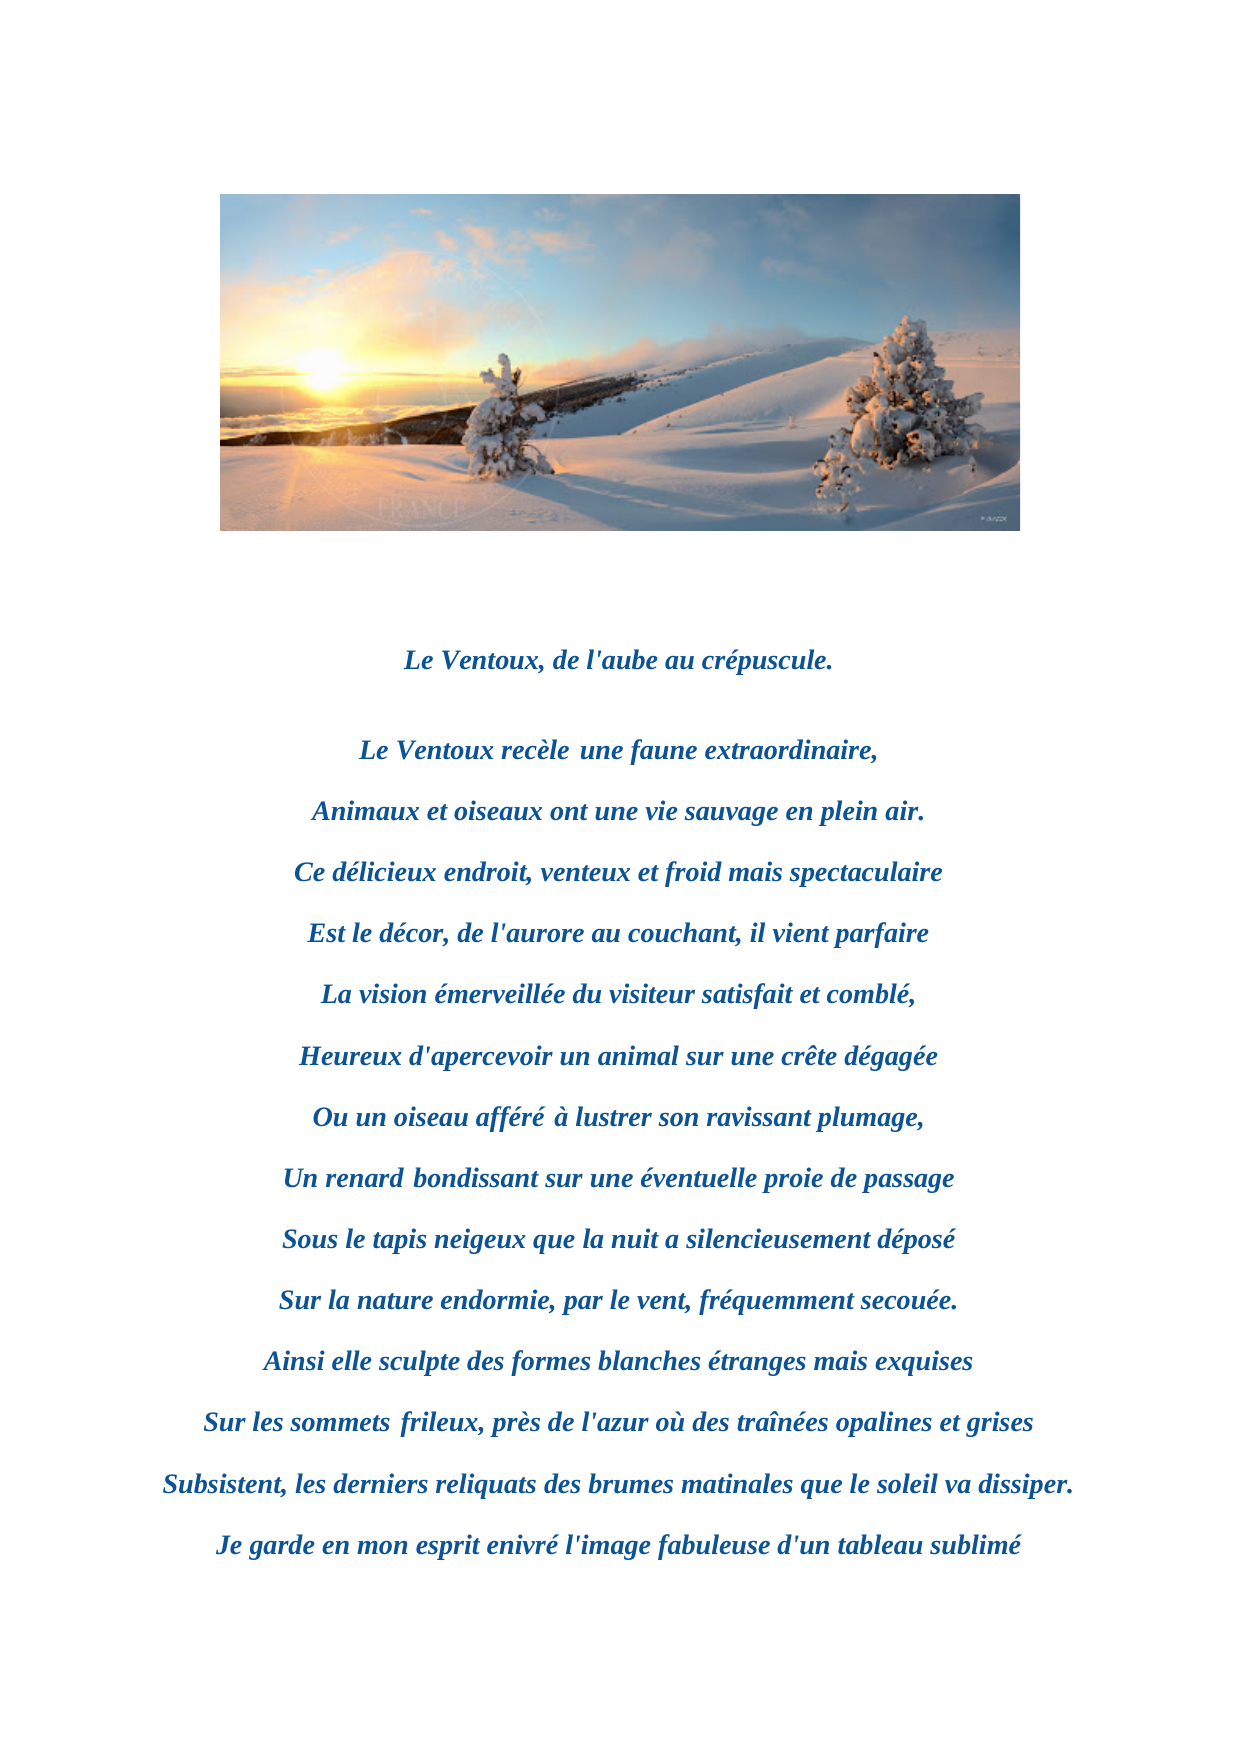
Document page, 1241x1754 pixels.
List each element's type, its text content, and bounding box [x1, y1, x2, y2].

text Ainsi elle sculpte des formes blanches étranges mais exquises [148, 1344, 1093, 1377]
text Sur les sommets frileux, près de l'azur où des traînées opalines et grises [148, 1406, 1093, 1438]
text Un renard bondissant sur une éventuelle proie de passage [148, 1161, 1093, 1193]
text Le Ventoux recèle une faune extraordinaire, [148, 733, 1093, 765]
text Subsistent, les derniers reliquats des brumes matinales que le soleil va dissiper. [148, 1467, 1093, 1499]
picture [220, 194, 1020, 531]
text Je garde en mon esprit enivré l'image fabuleuse d'un tableau sublimé [148, 1528, 1093, 1560]
text Sur la nature endormie, par le vent, fréquemment secouée. [148, 1283, 1093, 1316]
text Sous le tapis neigeux que la nuit a silencieusement déposé [148, 1222, 1093, 1254]
text La vision émerveillée du visiteur satisfait et comblé, [148, 977, 1093, 1010]
text Ce délicieux endroit, venteux et froid mais spectaculaire [148, 855, 1093, 888]
text Ou un oiseau afféré à lustrer son ravissant plumage, [148, 1100, 1093, 1132]
text Heureux d'apercevoir un animal sur une crête dégagée [148, 1039, 1093, 1071]
text Est le décor, de l'aurore au couchant, il vient parfaire [148, 916, 1093, 949]
text Animaux et oiseaux ont une vie sauvage en plein air. [148, 794, 1093, 826]
text Le Ventoux, de l'aube au crépuscule. [148, 643, 1093, 675]
